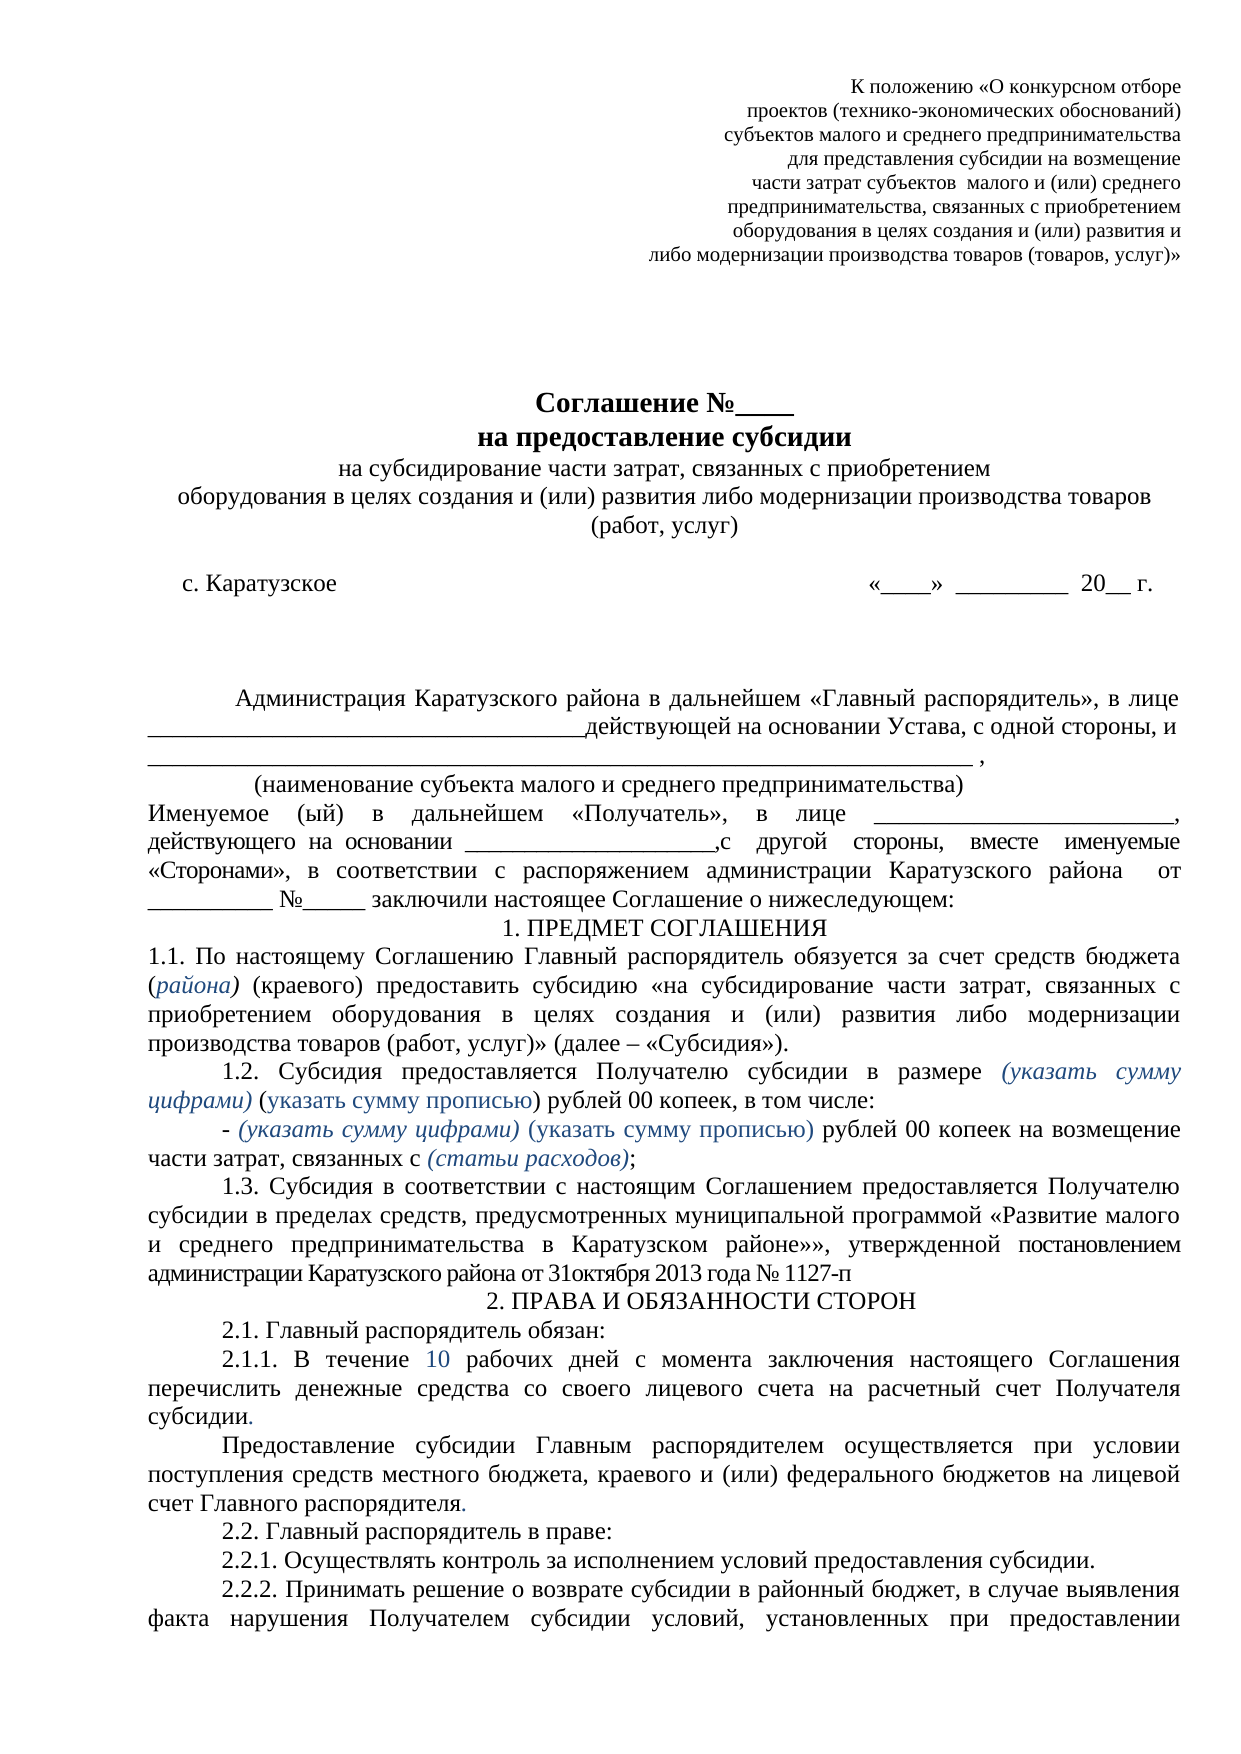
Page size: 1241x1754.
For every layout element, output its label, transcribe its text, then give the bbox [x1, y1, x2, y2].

text __________________________________________________________________ , [148, 740, 1181, 769]
text (наименование субъекта малого и среднего предпринимательства) [148, 769, 1181, 798]
text 1.2. Субсидия предоставляется Получателю субсидии в размере (указать сумму цифрами) (указать сумму прописью) рублей 00 копеек, в том числе: [148, 1056, 1181, 1114]
text К положению «О конкурсном отборе [148, 74, 1181, 98]
text проектов (технико-экономических обоснований) [148, 98, 1181, 122]
text Именуемое (ый) в дальнейшем «Получатель», в лице ________________________, действующего на основании _____________________,с другой стороны, вместе именуемые «Сторонами», в соответствии с распоряжением администрации Каратузского района от __________ №_____ заключили настоящее Соглашение о нижеследующем: [148, 798, 1181, 913]
text предпринимательства, связанных с приобретением [148, 194, 1181, 218]
text Предоставление субсидии Главным распорядителем осуществляется при условии поступления средств местного бюджета, краевого и (или) федерального бюджетов на лицевой счет Главного распорядителя. [148, 1430, 1181, 1516]
text субъектов малого и среднего предпринимательства [148, 122, 1181, 146]
text Соглашение №____ [148, 386, 1181, 419]
text с. Каратузское «____» _________ 20__ г. [154, 568, 1181, 596]
text 1.1. По настоящему Соглашению Главный распорядитель обязуется за счет средств бюджета (района) (краевого) предоставить субсидию «на субсидирование части затрат, связанных с приобретением оборудования в целях создания и (или) развития либо модернизации производства товаров (работ, услуг)» (далее – «Субсидия»). [148, 941, 1181, 1056]
text 2.1.1. В течение 10 рабочих дней с момента заключения настоящего Соглашения перечислить денежные средства со своего лицевого счета на расчетный счет Получателя субсидии. [148, 1344, 1181, 1430]
text 1.3. Субсидия в соответствии с настоящим Соглашением предоставляется Получателю субсидии в пределах средств, предусмотренных муниципальной программой «Развитие малого и среднего предпринимательства в Каратузском районе»», утвержденной постановлением администрации Каратузского района от 31октября 2013 года № 1127-п [148, 1171, 1181, 1286]
text Администрация Каратузского района в дальнейшем «Главный распорядитель», в лице ___________________________________действующей на основании Устава, с одной стороны, и [148, 683, 1181, 740]
text либо модернизации производства товаров (товаров, услуг)» [148, 242, 1181, 266]
text оборудования в целях создания и (или) развития либо модернизации производства товаров (работ, услуг) [148, 481, 1181, 539]
text 2.1. Главный распорядитель обязан: [148, 1315, 1181, 1344]
text для представления субсидии на возмещение [148, 146, 1181, 170]
text 1. ПРЕДМЕТ СОГЛАШЕНИЯ [148, 913, 1181, 941]
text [148, 1574, 1181, 1631]
text части затрат субъектов малого и (или) среднего [148, 170, 1181, 194]
text 2.2.1. Осуществлять контроль за исполнением условий предоставления субсидии. [148, 1545, 1181, 1574]
text 2.2. Главный распорядитель в праве: [148, 1516, 1181, 1545]
text 2. ПРАВА И ОБЯЗАННОСТИ СТОРОН [148, 1286, 1181, 1315]
text - (указать сумму цифрами) (указать сумму прописью) рублей 00 копеек на возмещение части затрат, связанных с (статьи расходов); [148, 1114, 1181, 1171]
text на предоставление субсидии [148, 419, 1181, 453]
text оборудования в целях создания и (или) развития и [148, 218, 1181, 242]
text на субсидирование части затрат, связанных с приобретением [148, 453, 1181, 481]
